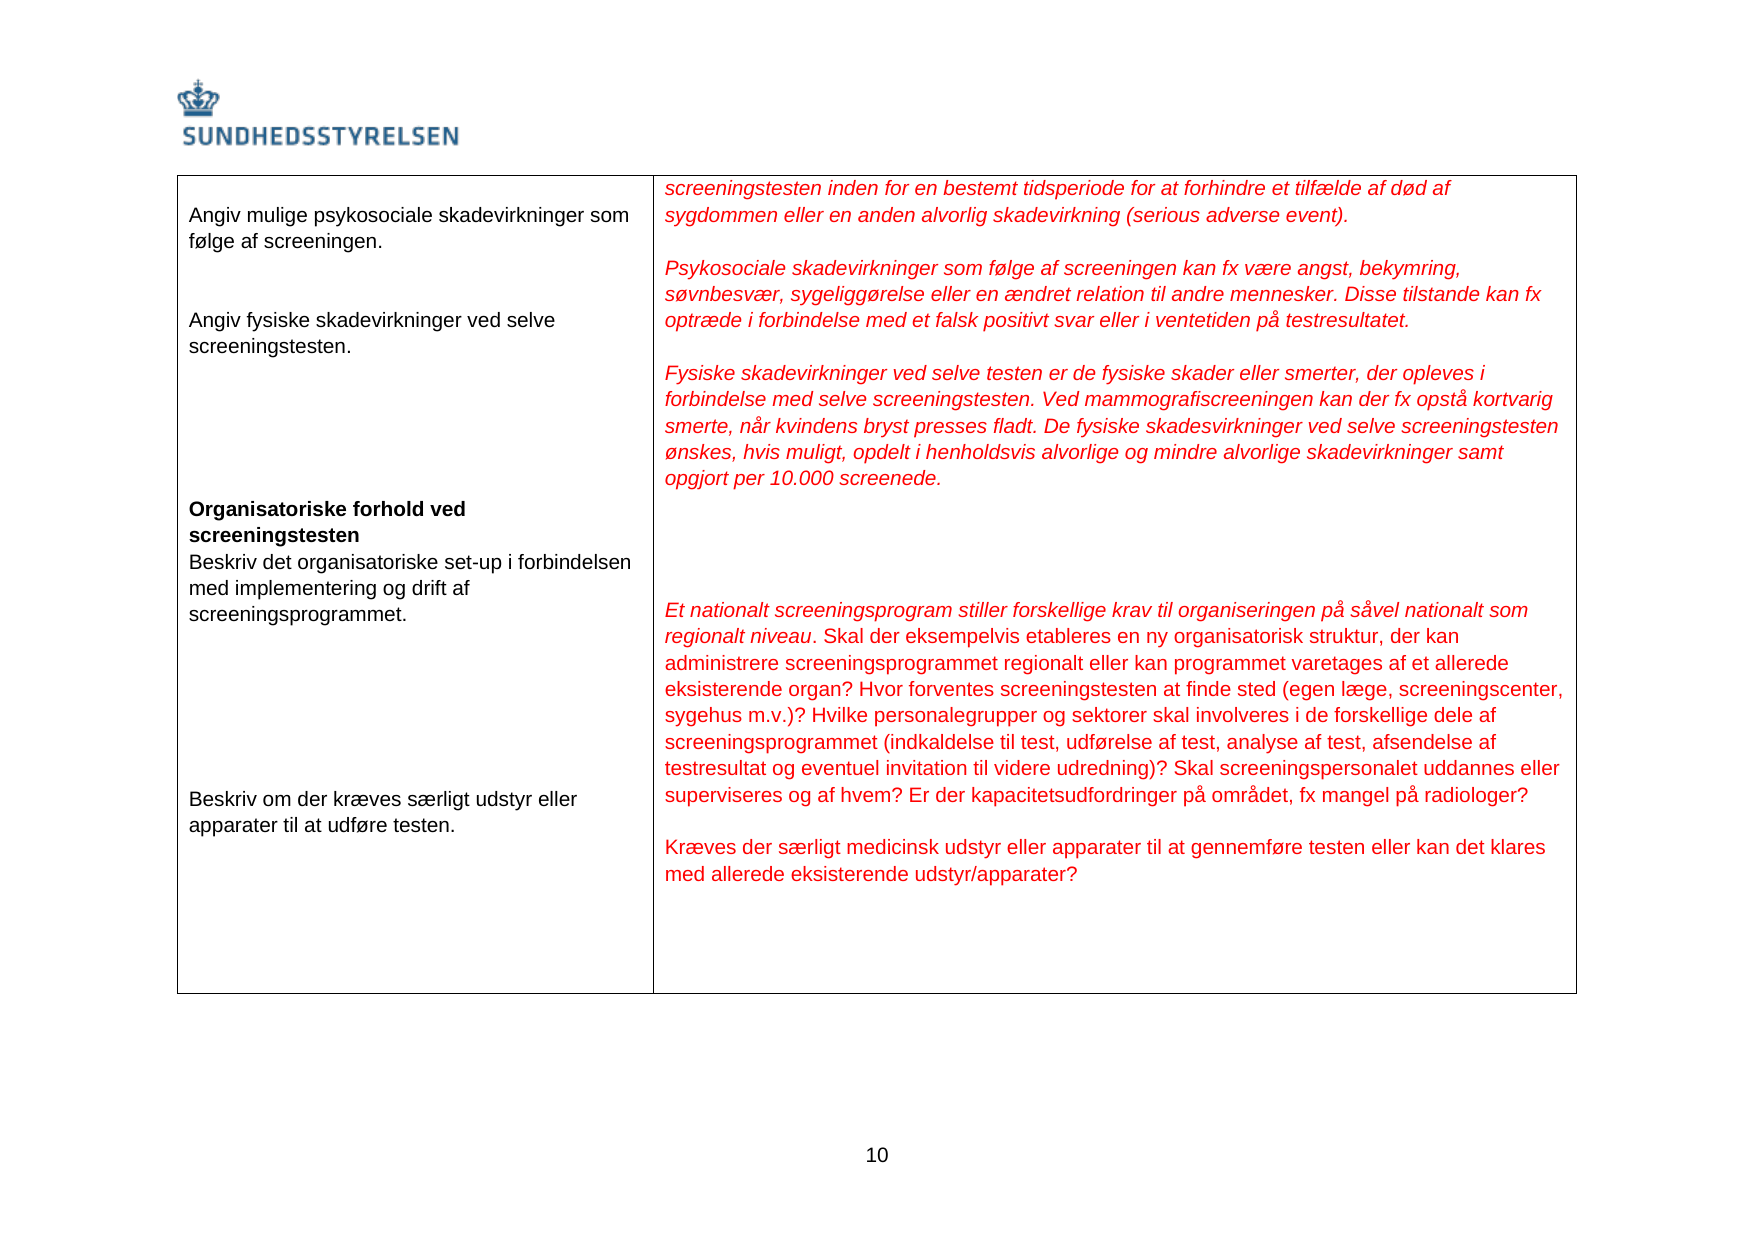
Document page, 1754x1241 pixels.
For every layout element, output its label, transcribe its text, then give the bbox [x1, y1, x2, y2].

picture [177, 73, 473, 175]
